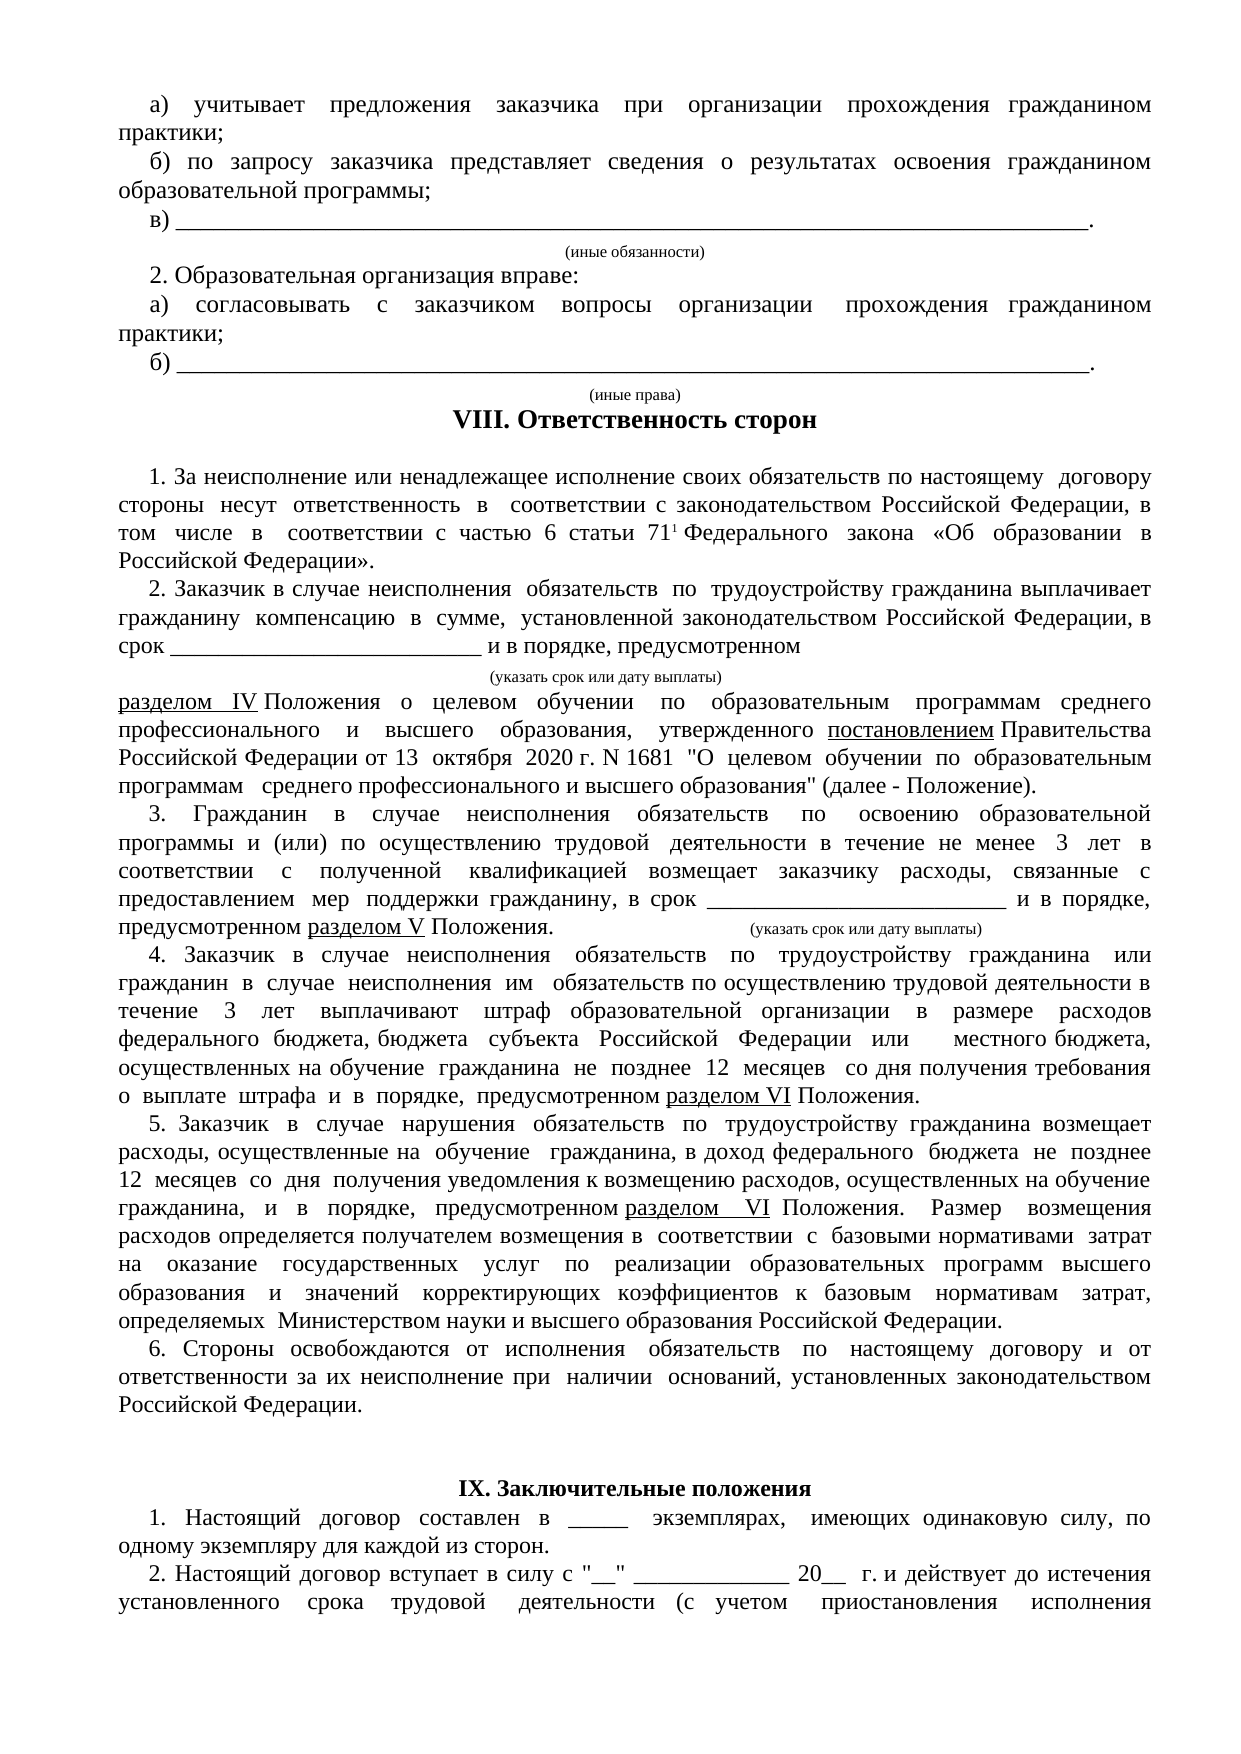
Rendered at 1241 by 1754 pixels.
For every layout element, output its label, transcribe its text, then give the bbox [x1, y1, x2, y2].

text (иные обязанности) [118, 232, 1152, 261]
text VIII. Ответственность сторон [118, 404, 1152, 435]
text (иные права) [118, 376, 1152, 404]
text 6. Стороны освобождаются от исполнения обязательств по настоящему договору и от ответственности за их неисполнение при наличии оснований, установленных законодательством Российской Федерации. [118, 1333, 1152, 1418]
text 5. Заказчик в случае нарушения обязательств по трудоустройству гражданина возмещает расходы, осуществленные на обучение гражданина, в доход федерального бюджета не позднее 12 месяцев со дня получения уведомления к возмещению расходов, осуществленных на обучение гражданина, и в порядке, предусмотренном разделом VI Положения. Размер возмещения расходов определяется получателем возмещения в соответствии с базовыми нормативами затрат на оказание государственных услуг по реализации образовательных программ высшего образования и значений корректирующих коэффициентов к базовым нормативам затрат, определяемых Министерством науки и высшего образования Российской Федерации. [118, 1108, 1152, 1333]
text (указать срок или дату выплаты) [118, 658, 1152, 686]
text 1. Настоящий договор составлен в _____ экземплярах, имеющих одинаковую силу, по одному экземпляру для каждой из сторон. [118, 1502, 1152, 1558]
text разделом IV Положения о целевом обучении по образовательным программам среднего профессионального и высшего образования, утвержденного постановлением Правительства Российской Федерации от 13 октября 2020 г. N 1681 "О целевом обучении по образовательным программам среднего профессионального и высшего образования" (далее - Положение). [118, 686, 1152, 799]
text 2. Заказчик в случае неисполнения обязательств по трудоустройству гражданина выплачивает гражданину компенсацию в сумме, установленной законодательством Российской Федерации, в срок __________________________ и в порядке, предусмотренном [118, 574, 1152, 658]
text 4. Заказчик в случае неисполнения обязательств по трудоустройству гражданина или гражданин в случае неисполнения им обязательств по осуществлению трудовой деятельности в течение 3 лет выплачивают штраф образовательной организации в размере расходов федерального бюджета, бюджета субъекта Российской Федерации или местного бюджета, осуществленных на обучение гражданина не позднее 12 месяцев со дня получения требования о выплате штрафа и в порядке, предусмотренном разделом VI Положения. [118, 939, 1152, 1108]
text 2. Образовательная организация вправе: [118, 261, 1152, 289]
text 1. За неисполнение или ненадлежащее исполнение своих обязательств по настоящему договору стороны несут ответственность в соответствии с законодательством Российской Федерации, в том числе в соответствии с частью 6 статьи 711 Федерального закона «Об образовании в Российской Федерации». [118, 461, 1152, 574]
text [118, 1558, 1152, 1614]
text а) учитывает предложения заказчика при организации прохождения гражданином практики; [118, 89, 1152, 146]
text а) согласовывать с заказчиком вопросы организации прохождения гражданином практики; [118, 289, 1152, 347]
text 3. Гражданин в случае неисполнения обязательств по освоению образовательной программы и (или) по осуществлению трудовой деятельности в течение не менее 3 лет в соответствии с полученной квалификацией возмещает заказчику расходы, связанные с предоставлением мер поддержки гражданину, в срок _________________________ и в порядке, предусмотренном разделом V Положения. (указать срок или дату выплаты) [118, 799, 1152, 939]
text в) _________________________________________________________________________. [118, 204, 1152, 232]
text б) по запросу заказчика представляет сведения о результатах освоения гражданином образовательной программы; [118, 146, 1152, 204]
text б) _________________________________________________________________________. [118, 347, 1152, 376]
text IX. Заключительные положения [118, 1474, 1152, 1502]
